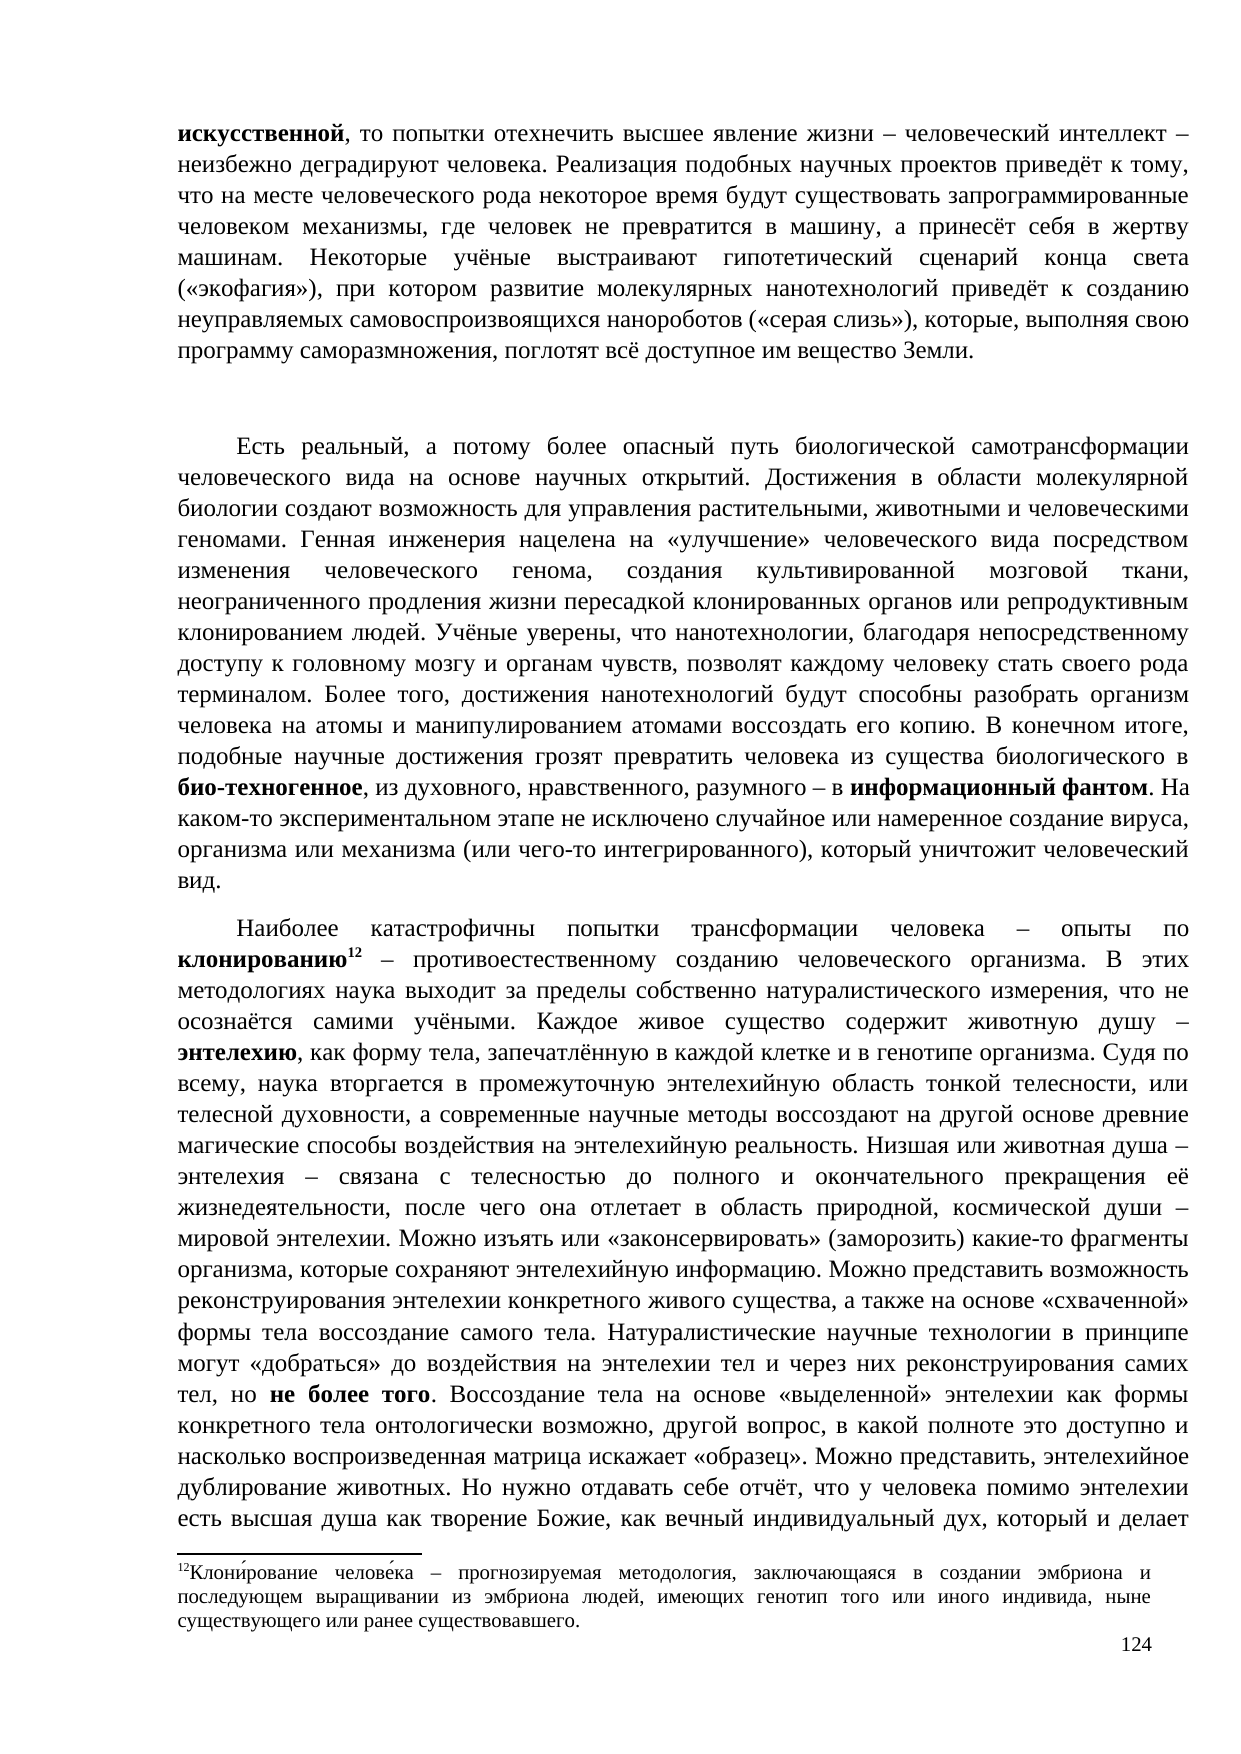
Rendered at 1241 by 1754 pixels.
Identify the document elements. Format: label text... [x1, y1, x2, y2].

text Есть реальный, а потому более опасный путь биологической самотрансформации человеческого вида на основе научных открытий. Достижения в области молекулярной биологии создают возможность для управления растительными, животными и человеческими геномами. Генная инженерия нацелена на «улучшение» человеческого вида посредством изменения человеческого генома, создания культивированной мозговой ткани, неограниченного продления жизни пересадкой клонированных органов или репродуктивным клонированием людей. Учёные уверены, что нанотехнологии, благодаря непосредственному доступу к головному мозгу и органам чувств, позволят каждому человеку стать своего рода терминалом. Более того, достижения нанотехнологий будут способны разобрать организм человека на атомы и манипулированием атомами воссоздать его копию. В конечном итоге, подобные научные достижения грозят превратить человека из существа биологического в био-техногенное, из духовного, нравственного, разумного – в информационный фантом. На каком-то экспериментальном этапе не исключено случайное или намеренное создание вируса, организма или механизма (или чего-то интегрированного), который уничтожит человеческий вид. [177, 431, 1190, 894]
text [177, 913, 1190, 1532]
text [177, 118, 1190, 364]
